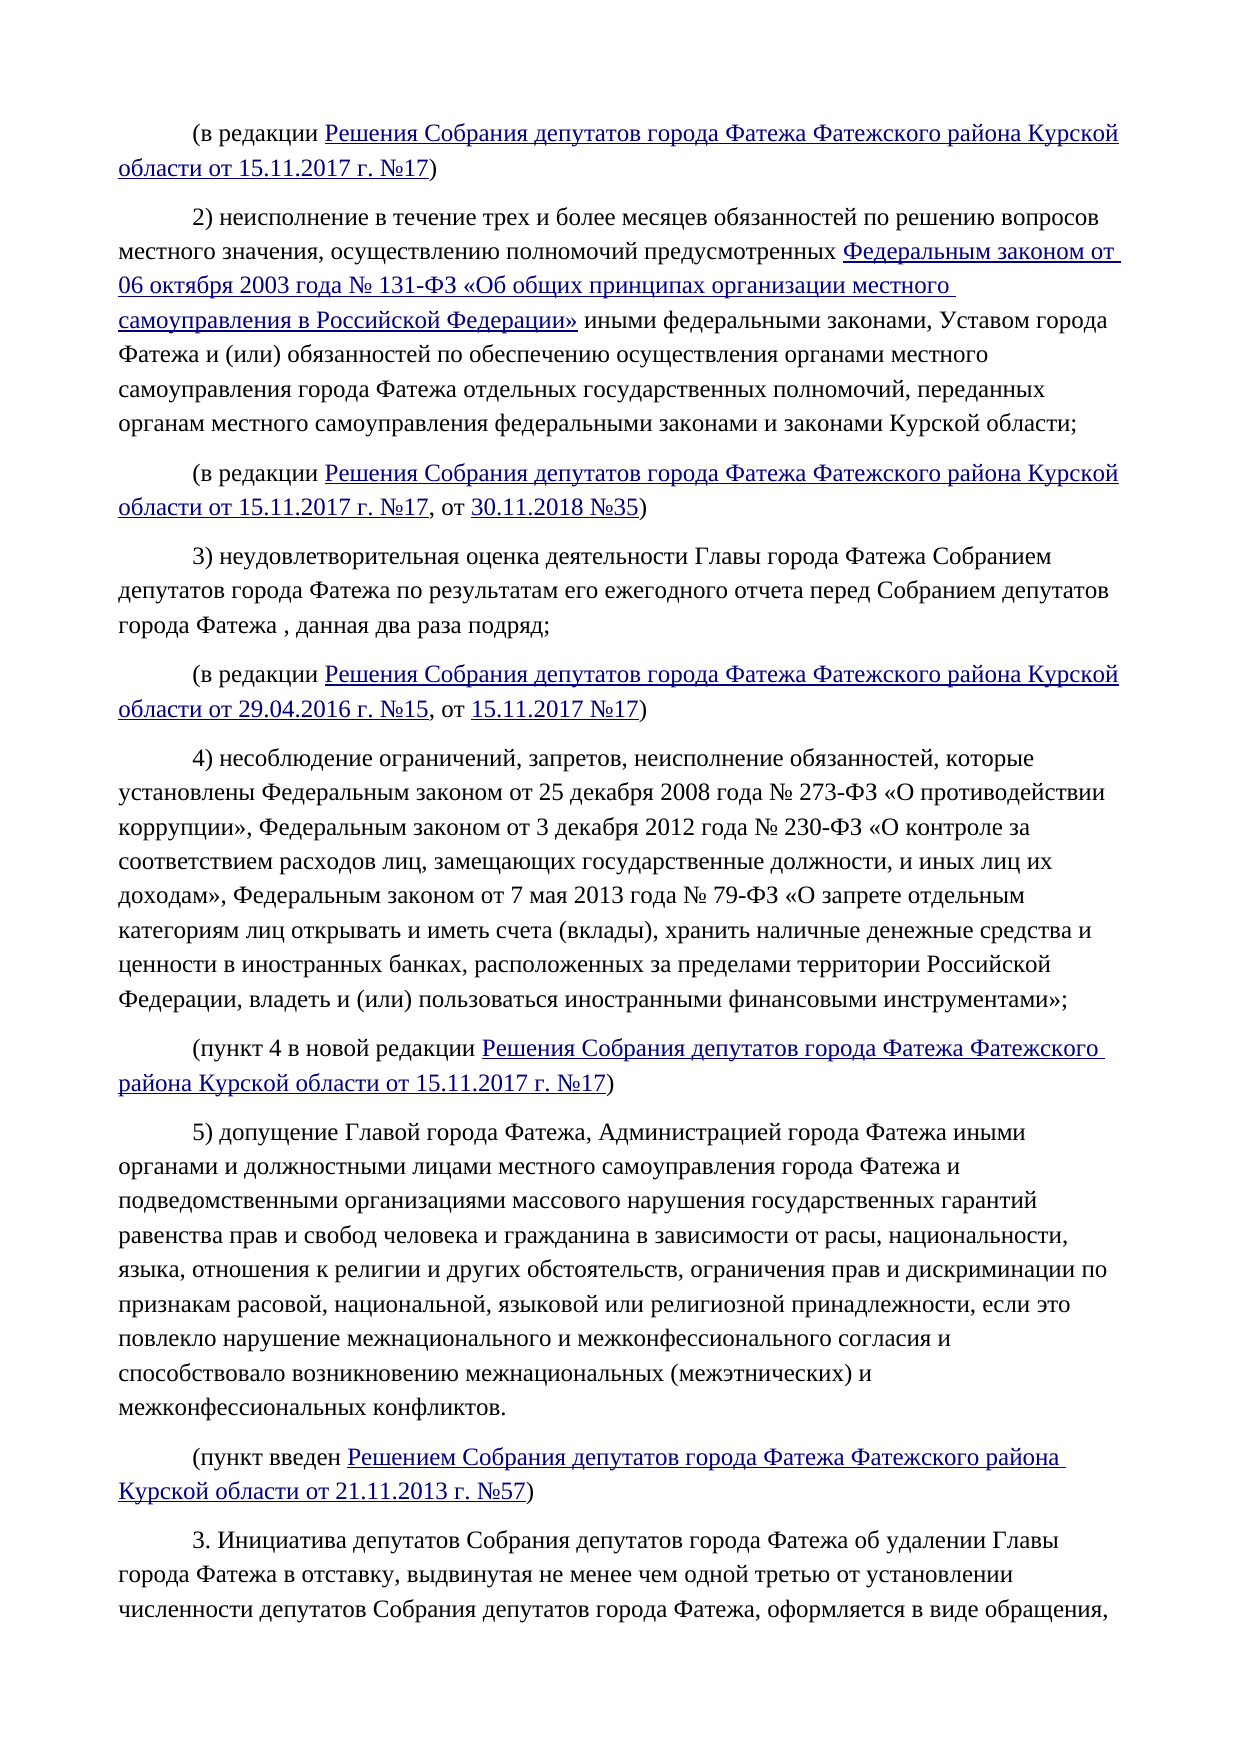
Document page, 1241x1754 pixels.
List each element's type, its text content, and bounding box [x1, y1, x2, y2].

text 4) несоблюдение ограничений, запретов, неисполнение обязанностей, которые установлены Федеральным законом от 25 декабря 2008 года № 273-ФЗ «О противодействии коррупции», Федеральным законом от 3 декабря 2012 года № 230-ФЗ «О контроле за соответствием расходов лиц, замещающих государственные должности, и иных лиц их доходам», Федеральным законом от 7 мая 2013 года № 79-ФЗ «О запрете отдельным категориям лиц открывать и иметь счета (вклады), хранить наличные денежные средства и ценности в иностранных банках, расположенных за пределами территории Российской Федерации, владеть и (или) пользоваться иностранными финансовыми инструментами»; [118, 743, 1122, 1013]
text (пункт 4 в новой редакции Решения Собрания депутатов города Фатежа Фатежского района Курской области от 15.11.2017 г. №17) [118, 1033, 1122, 1096]
text (пункт введен Решением Собрания депутатов города Фатежа Фатежского района Курской области от 21.11.2013 г. №57) [118, 1442, 1122, 1505]
text (в редакции Решения Собрания депутатов города Фатежа Фатежского района Курской области от 29.04.2016 г. №15, от 15.11.2017 №17) [118, 659, 1122, 722]
text 2) неисполнение в течение трех и более месяцев обязанностей по решению вопросов местного значения, осуществлению полномочий предусмотренных Федеральным законом от 06 октября 2003 года № 131-ФЗ «Об общих принципах организации местного самоуправления в Российской Федерации» иными федеральными законами, Уставом города Фатежа и (или) обязанностей по обеспечению осуществления органами местного самоуправления города Фатежа отдельных государственных полномочий, переданных органам местного самоуправления федеральными законами и законами Курской области; [118, 202, 1122, 437]
text 3) неудовлетворительная оценка деятельности Главы города Фатежа Собранием депутатов города Фатежа по результатам его ежегодного отчета перед Собранием депутатов города Фатежа , данная два раза подряд; [118, 541, 1122, 639]
text (в редакции Решения Собрания депутатов города Фатежа Фатежского района Курской области от 15.11.2017 г. №17, от 30.11.2018 №35) [118, 458, 1122, 521]
text (в редакции Решения Собрания депутатов города Фатежа Фатежского района Курской области от 15.11.2017 г. №17) [118, 118, 1122, 181]
text 5) допущение Главой города Фатежа, Администрацией города Фатежа иными органами и должностными лицами местного самоуправления города Фатежа и подведомственными организациями массового нарушения государственных гарантий равенства прав и свобод человека и гражданина в зависимости от расы, национальности, языка, отношения к религии и других обстоятельств, ограничения прав и дискриминации по признакам расовой, национальной, языковой или религиозной принадлежности, если это повлекло нарушение межнационального и межконфессионального согласия и способствовало возникновению межнациональных (межэтнических) и межконфессиональных конфликтов. [118, 1117, 1122, 1421]
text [118, 1525, 1122, 1623]
